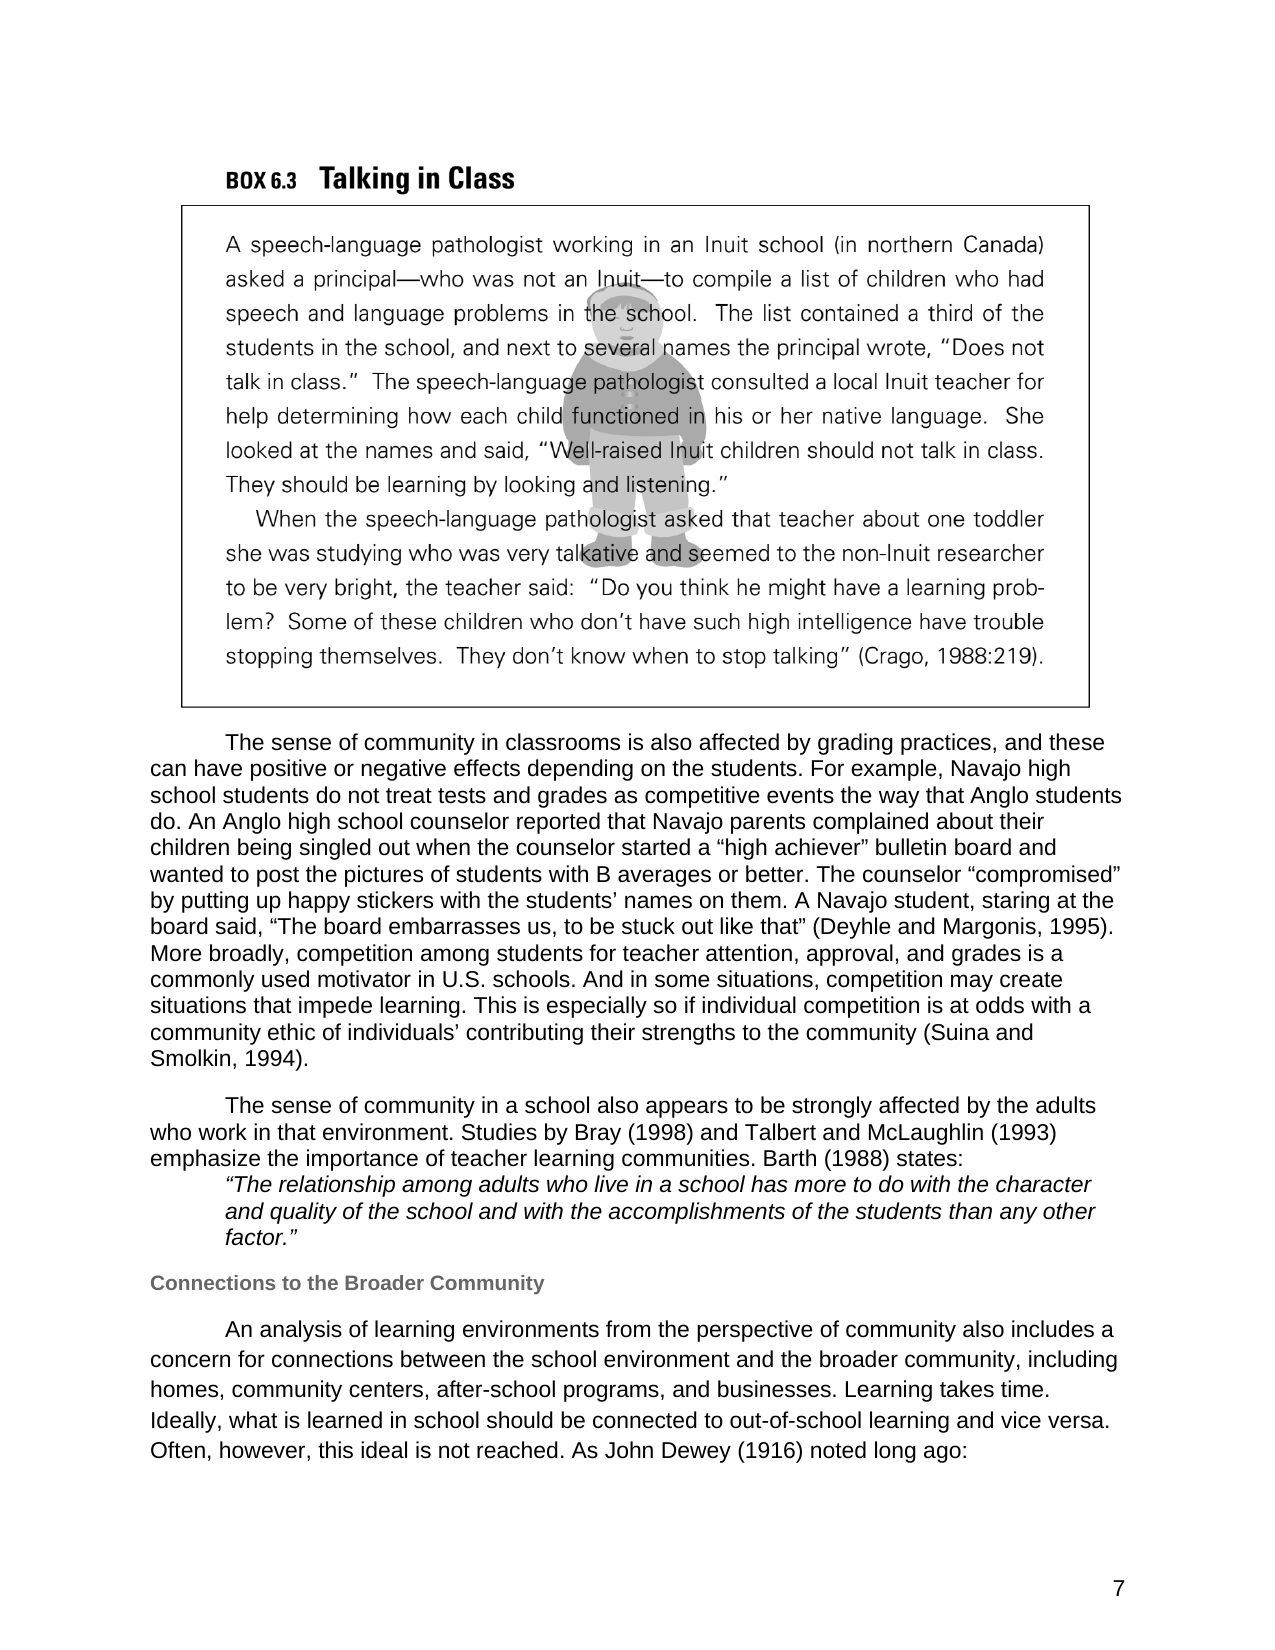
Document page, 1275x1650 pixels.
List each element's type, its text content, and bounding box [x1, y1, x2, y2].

text The sense of community in classrooms is also affected by grading practices, and these can have positive or negative effects depending on the students. For example, Navajo high school students do not treat tests and grades as competitive events the way that Anglo students do. An Anglo high school counselor reported that Navajo parents complained about their children being singled out when the counselor started a “high achiever” bulletin board and wanted to post the pictures of students with B averages or better. The counselor “compromised” by putting up happy stickers with the students’ names on them. A Navajo student, staring at the board said, “The board embarrasses us, to be stuck out like that” (Deyhle and Margonis, 1995). More broadly, competition among students for teacher attention, approval, and grades is a commonly used motivator in U.S. schools. And in some situations, competition may create situations that impede learning. This is especially so if individual competition is at odds with a community ethic of individuals’ contributing their strengths to the community (Suina and Smolkin, 1994). [150, 729, 1125, 1071]
text “The relationship among adults who live in a school has more to do with the character and quality of the school and with the accomplishments of the students than any other factor.” [225, 1171, 1125, 1250]
picture [150, 150, 1125, 725]
text The sense of community in a school also appears to be strongly affected by the adults who work in that environment. Studies by Bray (1998) and Talbert and McLaughlin (1993) emphasize the importance of teacher learning communities. Barth (1988) states: [150, 1092, 1125, 1171]
text Connections to the Broader Community [150, 1271, 1125, 1295]
text An analysis of learning environments from the perspective of community also includes a concern for connections between the school environment and the broader community, including homes, community centers, after-school programs, and businesses. Learning takes time. Ideally, what is learned in school should be connected to out-of-school learning and vice versa. Often, however, this ideal is not reached. As John Dewey (1916) noted long ago: [150, 1316, 1125, 1463]
